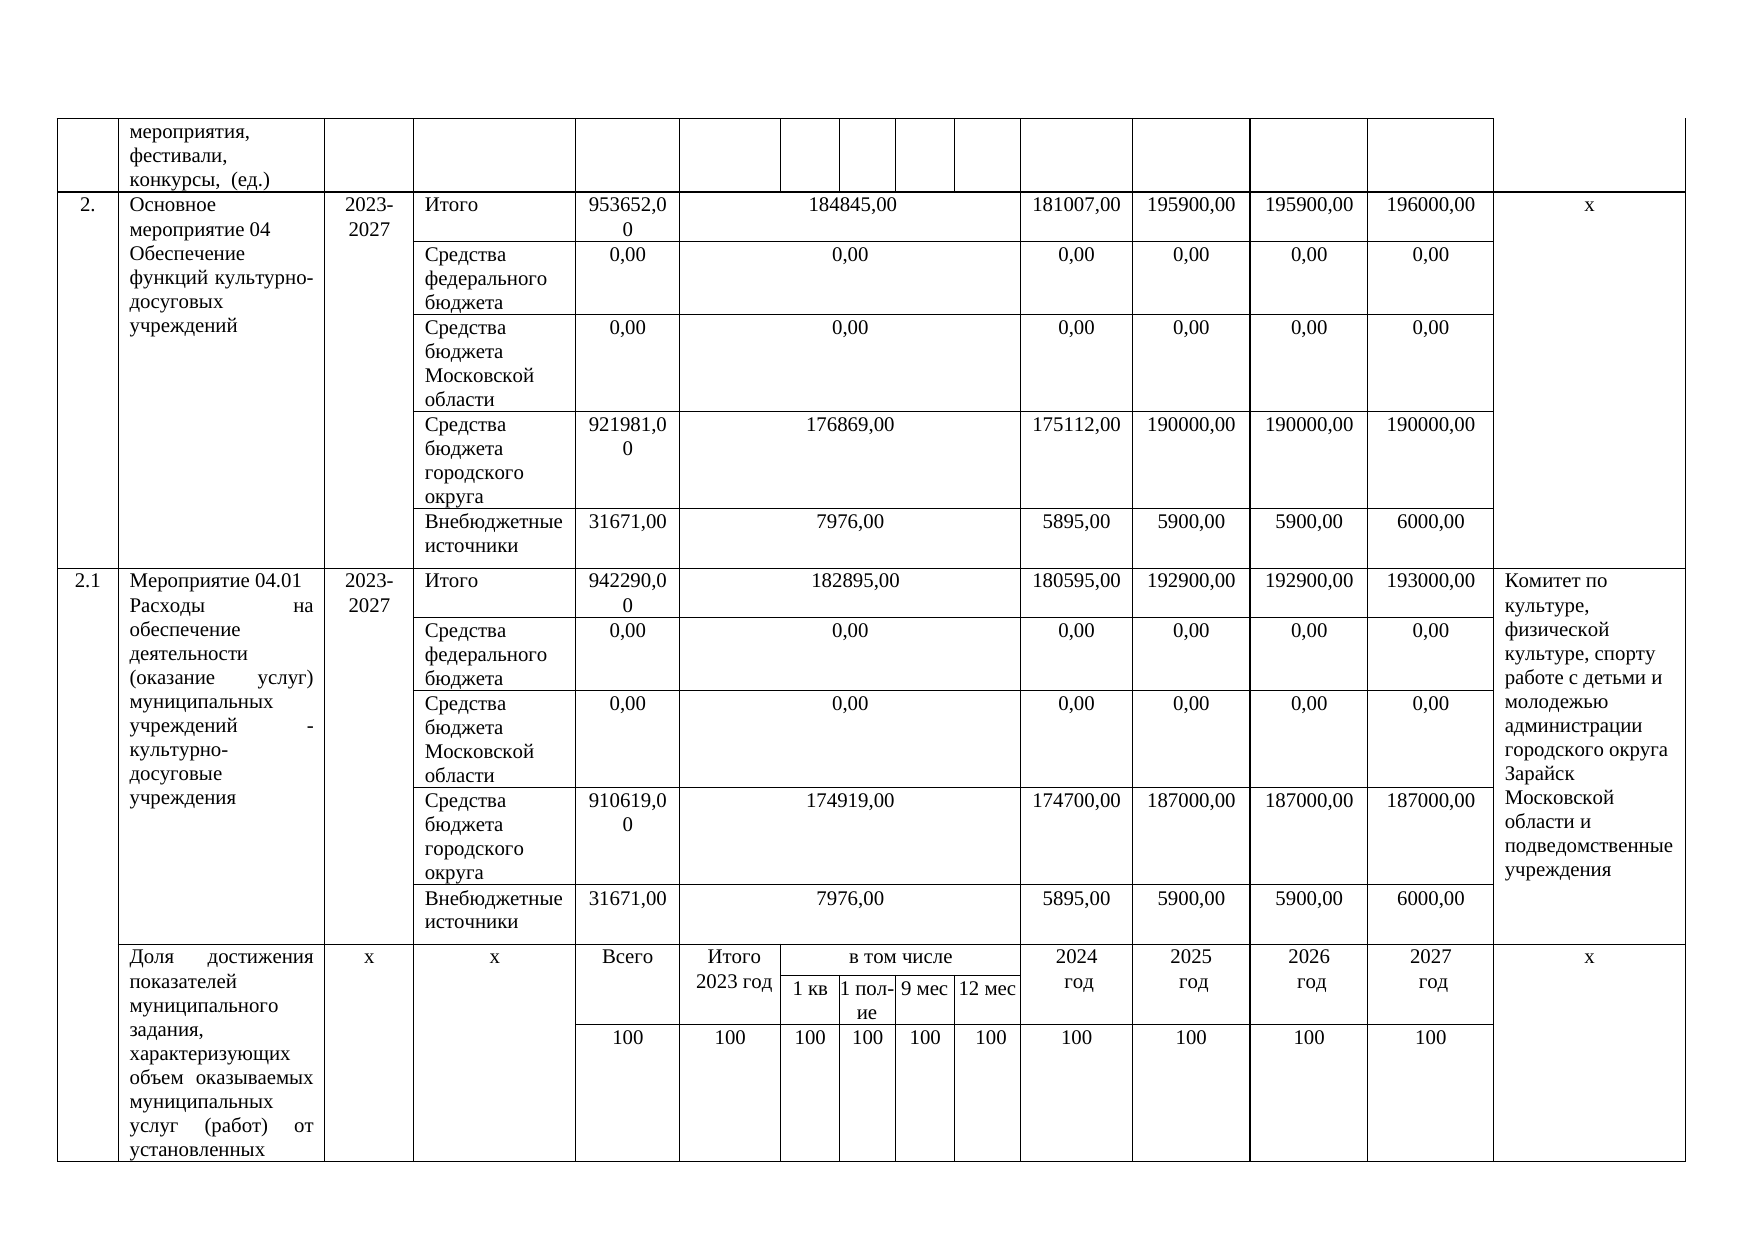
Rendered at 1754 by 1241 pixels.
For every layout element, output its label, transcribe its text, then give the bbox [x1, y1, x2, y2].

table_cell 0,00 [1133, 242, 1249, 314]
table_cell х [1021, 119, 1132, 191]
table_cell 2. [58, 193, 118, 567]
table_cell 0,00 [576, 691, 679, 787]
table_cell 187000,00 [1251, 788, 1367, 884]
table_cell 0,00 [680, 315, 1020, 411]
table_cell 0,00 [1251, 618, 1367, 690]
table_cell 190000,00 [1251, 412, 1367, 508]
table_cell Мероприятие 04.01 Расходы на обеспечение деятельности (оказание услуг) муниципальных учреждений - культурно-досуговые учреждения [119, 569, 324, 943]
table_cell 100 [840, 1025, 895, 1161]
table_cell 5895,00 [1021, 509, 1132, 567]
table_cell 0,00 [1368, 242, 1493, 314]
table_cell 100 [1368, 1025, 1493, 1161]
table_cell х [1133, 119, 1249, 191]
table_cell 5895,00 [1021, 885, 1132, 943]
table_cell Внебюджетные источники [414, 509, 575, 567]
table_cell 953652,00 [576, 193, 679, 241]
table_cell 195900,00 [1251, 193, 1367, 241]
table_cell 0,00 [576, 315, 679, 411]
table_cell 196000,00 [1368, 193, 1493, 241]
table_cell 2025 год [1133, 945, 1249, 1024]
table_cell 2024 год [1021, 945, 1132, 1024]
table_cell 100 [781, 1025, 839, 1161]
table_cell 0,00 [1251, 315, 1367, 411]
table_cell 187000,00 [1133, 788, 1249, 884]
table_cell 6000,00 [1368, 509, 1493, 567]
table_cell 192900,00 [1133, 569, 1249, 617]
table_cell 2023-2027 [325, 193, 413, 567]
table_cell в том числе [781, 945, 1020, 975]
table_cell х [1368, 119, 1493, 191]
table_cell х [1494, 193, 1685, 567]
table_cell 9 мес [896, 976, 954, 1024]
table_cell Итого [414, 569, 575, 617]
table_cell 176869,00 [680, 412, 1020, 508]
table_cell 1 пол- ие [840, 976, 895, 1024]
table_cell 175112,00 [1021, 412, 1132, 508]
table_cell 5900,00 [1133, 885, 1249, 943]
table_cell Средства бюджета Московской области [414, 691, 575, 787]
table_cell 184845,00 [680, 193, 1020, 241]
table_cell х [1494, 945, 1685, 1161]
table_cell 5900,00 [1251, 509, 1367, 567]
table_cell 31671,00 [576, 509, 679, 567]
table_cell 190000,00 [1368, 412, 1493, 508]
table_cell 942290,00 [576, 569, 679, 617]
table_cell 174700,00 [1021, 788, 1132, 884]
table_cell 100 [1251, 1025, 1367, 1161]
table_cell 195900,00 [1133, 193, 1249, 241]
table_cell 2026 год [1251, 945, 1367, 1024]
table_cell 7976,00 [680, 885, 1020, 943]
table_cell х [576, 119, 679, 191]
table_cell 0,00 [1368, 691, 1493, 787]
table_cell Средства федерального бюджета [414, 618, 575, 690]
table_cell х [325, 945, 413, 1161]
table_cell 100 [576, 1025, 679, 1161]
table_cell 187000,00 [1368, 788, 1493, 884]
table_cell 181007,00 [1021, 193, 1132, 241]
table_cell 5900,00 [1251, 885, 1367, 943]
table_cell 0,00 [1368, 315, 1493, 411]
table_cell 2023-2027 [325, 569, 413, 943]
table_cell 100 [680, 1025, 780, 1161]
table_cell х [840, 119, 895, 191]
table_cell Средства бюджета Московской области [414, 315, 575, 411]
table_cell х [1251, 119, 1367, 191]
table_cell 0,00 [680, 691, 1020, 787]
table_cell х [955, 119, 1020, 191]
table_cell Доля достижения показателей муниципального задания, характеризующих объем оказываемых муниципальных услуг (работ) от установленных показателей муниципального задания, характеризующих объем муниципальных услуг (работ) – культурно-досуговых учреждений, % [119, 945, 324, 1161]
table_cell 190000,00 [1133, 412, 1249, 508]
table_cell 0,00 [1251, 242, 1367, 314]
table_cell 0,00 [1133, 691, 1249, 787]
table_cell 910619,00 [576, 788, 679, 884]
table_cell Основное мероприятие 04 Обеспечение функций культурно-досуговых учреждений [119, 193, 324, 567]
table_cell 193000,00 [1368, 569, 1493, 617]
table_cell 0,00 [1021, 691, 1132, 787]
table_cell 2027 год [1368, 945, 1493, 1024]
table_cell 100 [896, 1025, 954, 1161]
table_cell 0,00 [1021, 315, 1132, 411]
table_cell 0,00 [576, 618, 679, 690]
table_cell 921981,00 [576, 412, 679, 508]
table_cell Итого [414, 193, 575, 241]
table_cell 0,00 [1133, 618, 1249, 690]
table_cell 182895,00 [680, 569, 1020, 617]
table_cell х [781, 119, 839, 191]
table_cell х [896, 119, 954, 191]
table_cell 0,00 [1368, 618, 1493, 690]
table_cell 174919,00 [680, 788, 1020, 884]
table_cell 2.1 [58, 569, 118, 1161]
table_cell 12 мес [955, 976, 1020, 1024]
table_cell 0,00 [1251, 691, 1367, 787]
table_cell 6000,00 [1368, 885, 1493, 943]
table_cell 7976,00 [680, 509, 1020, 567]
table_cell 100 [1133, 1025, 1249, 1161]
table_cell 0,00 [1021, 242, 1132, 314]
table_cell 1 кв [781, 976, 839, 1024]
table_cell 0,00 [1021, 618, 1132, 690]
table_cell 192900,00 [1251, 569, 1367, 617]
table_cell 0,00 [680, 618, 1020, 690]
table_cell 0,00 [680, 242, 1020, 314]
table_cell Средства федерального бюджета [414, 242, 575, 314]
table_cell х [680, 119, 780, 191]
table_cell 0,00 [1133, 315, 1249, 411]
table_cell Итого 2023 год [680, 945, 780, 1024]
table_cell х [414, 945, 575, 1161]
table_cell 100 [1021, 1025, 1132, 1161]
table_cell 0,00 [576, 242, 679, 314]
table_cell 180595,00 [1021, 569, 1132, 617]
table_cell 100 [955, 1025, 1020, 1161]
table_cell Внебюджетные источники [414, 885, 575, 943]
table_cell Всего [576, 945, 679, 1024]
table_cell 5900,00 [1133, 509, 1249, 567]
table_cell Средства бюджета городского округа [414, 412, 575, 508]
table_cell Средства бюджета городского округа [414, 788, 575, 884]
table_cell 31671,00 [576, 885, 679, 943]
